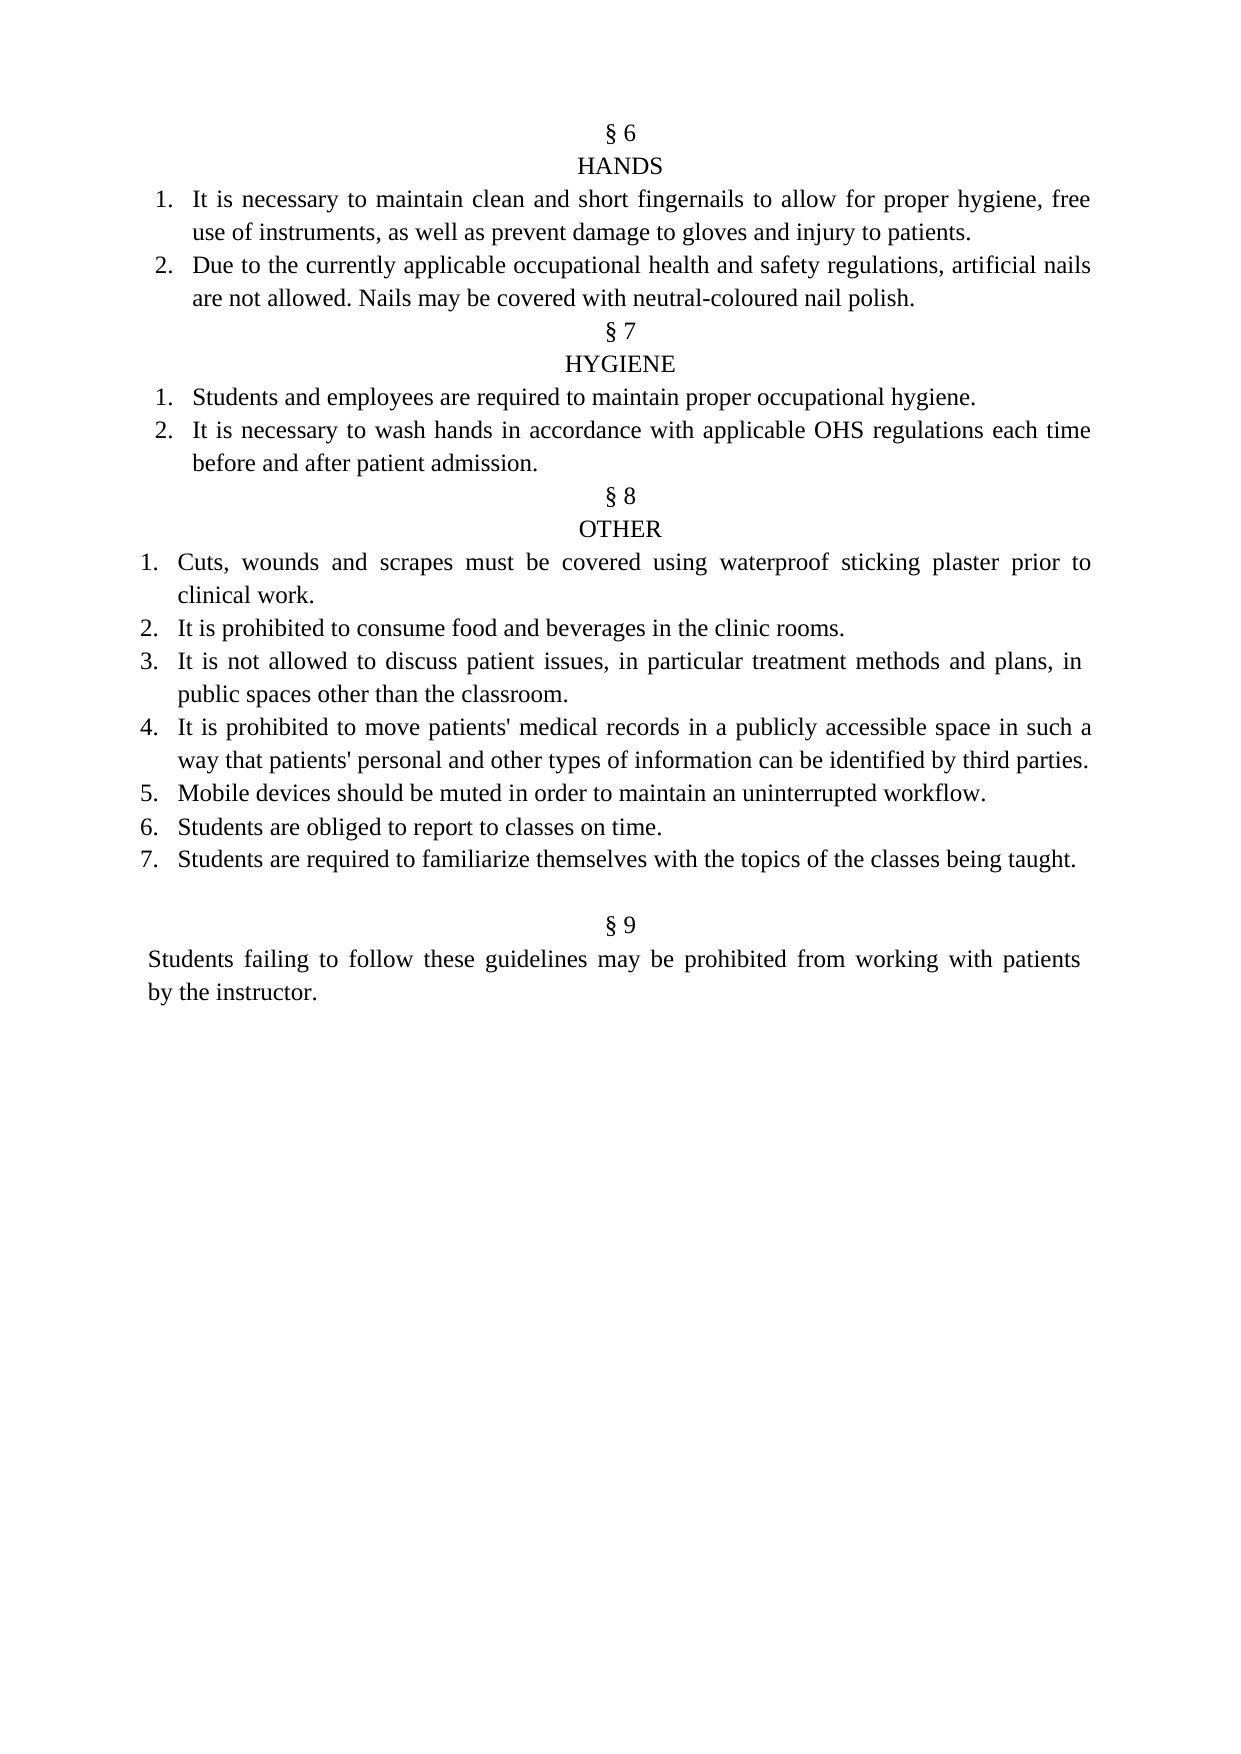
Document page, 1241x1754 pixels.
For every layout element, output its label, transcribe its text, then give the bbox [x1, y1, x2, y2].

list Students are obliged to report to classes on time. [140, 812, 1092, 840]
list Students are required to familiarize themselves with the topics of the classes being taught. [140, 844, 1092, 873]
list Cuts, wounds and scrapes must be covered using waterproof sticking plaster prior to clinical work. [140, 547, 1092, 609]
list It is necessary to maintain clean and short fingernails to allow for proper hygiene, free use of instruments, as well as prevent damage to gloves and injury to patients. [154, 184, 1092, 246]
text Students failing to follow these guidelines may be prohibited from working with patients by the instructor. [148, 944, 1092, 1005]
list It is prohibited to move patients' medical records in a publicly accessible space in such a way that patients' personal and other types of information can be identified by third parties. [140, 712, 1092, 774]
list It is prohibited to consume food and beverages in the clinic rooms. [140, 613, 1092, 642]
text HYGIENE [148, 349, 1092, 378]
list Mobile devices should be muted in order to maintain an uninterrupted workflow. [140, 778, 1092, 807]
list It is not allowed to discuss patient issues, in particular treatment methods and plans, in public spaces other than the classroom. [140, 646, 1092, 708]
list Due to the currently applicable occupational health and safety regulations, artificial nails are not allowed. Nails may be covered with neutral-coloured nail polish. [154, 250, 1092, 312]
list Students and employees are required to maintain proper occupational hygiene. [154, 382, 1092, 411]
text OTHER [148, 514, 1092, 543]
text HANDS [148, 151, 1092, 180]
text § 6 [148, 118, 1092, 147]
text § 7 [148, 316, 1092, 345]
text § 9 [148, 911, 1092, 939]
list It is necessary to wash hands in accordance with applicable OHS regulations each time before and after patient admission. [154, 415, 1092, 477]
text § 8 [148, 481, 1092, 510]
